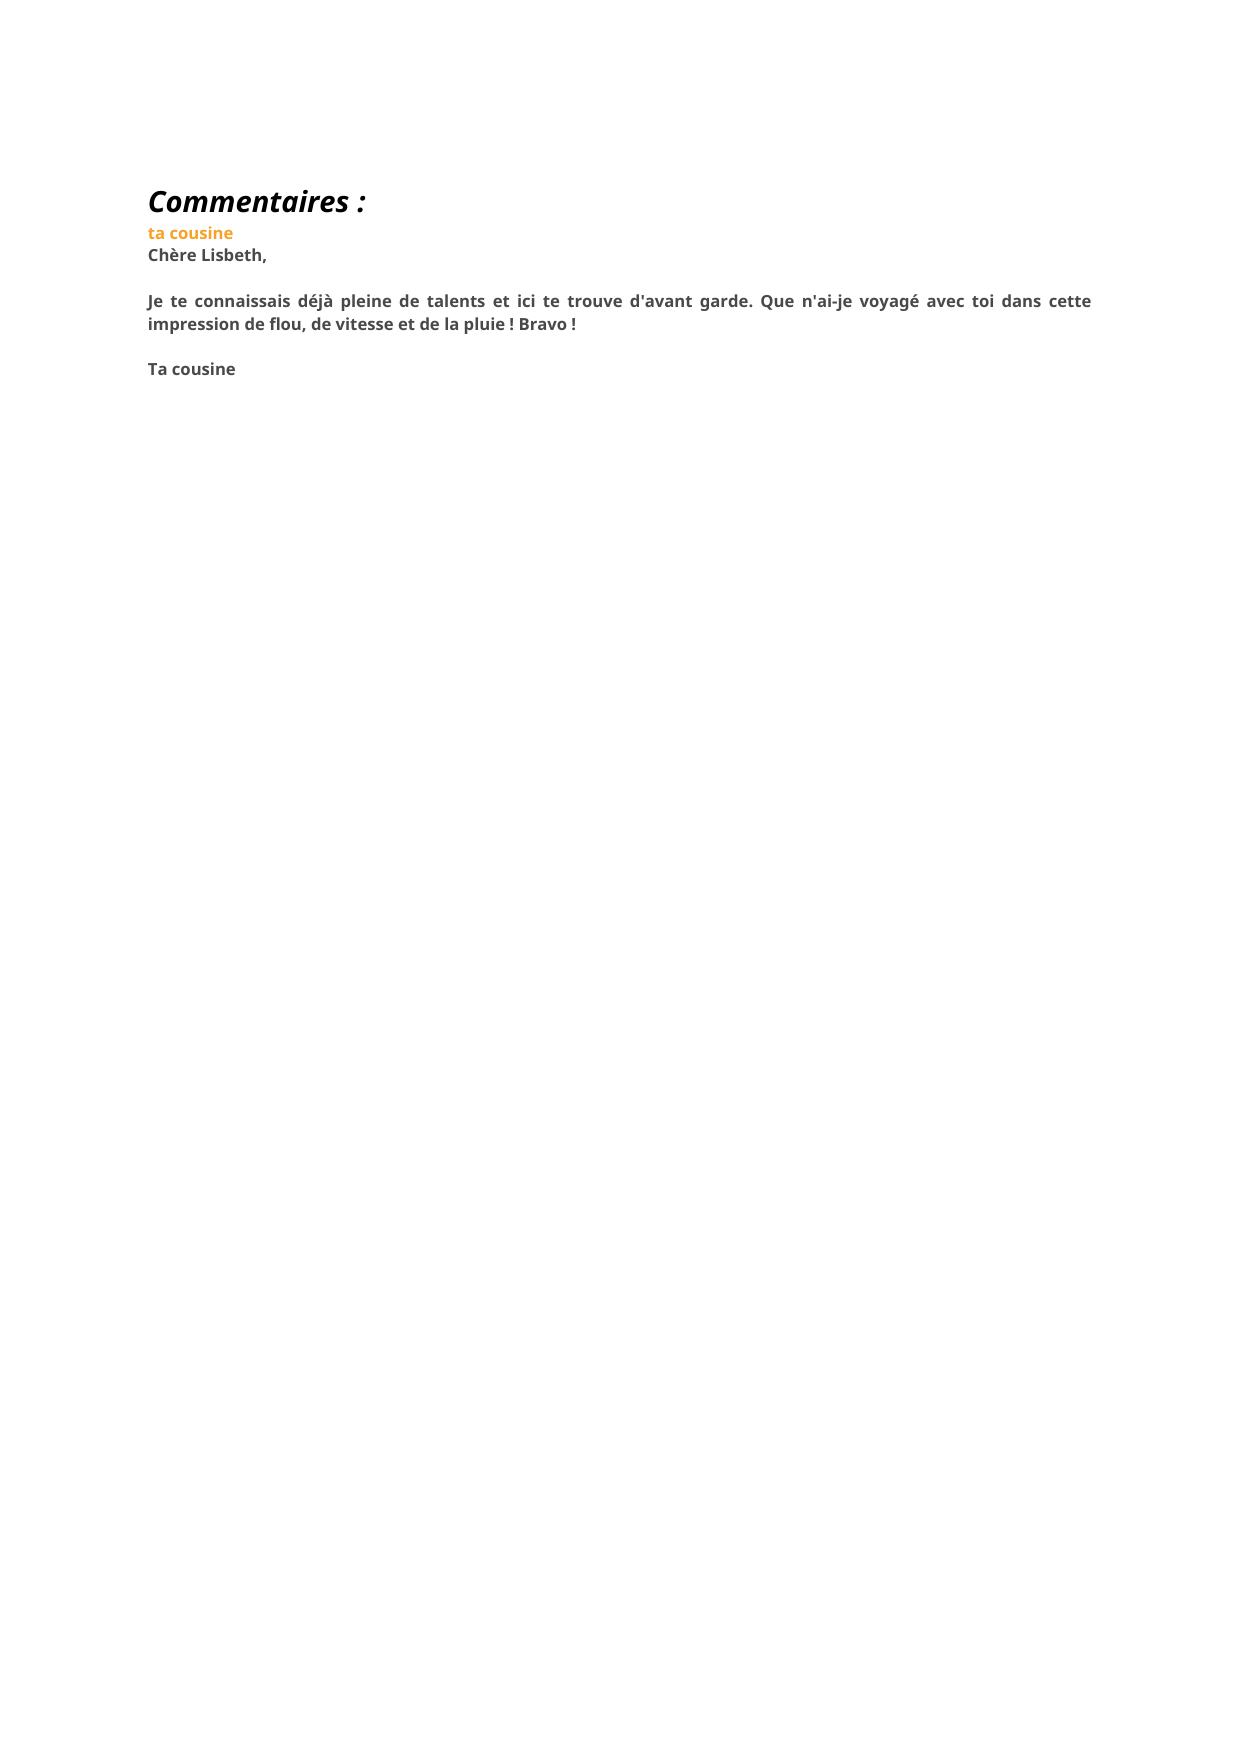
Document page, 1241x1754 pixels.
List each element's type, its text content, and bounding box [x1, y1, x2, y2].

text ta cousine [148, 221, 1093, 244]
text Chère Lisbeth, [148, 244, 1093, 267]
text Commentaires : [148, 182, 1093, 221]
text Ta cousine [148, 335, 1093, 380]
text Je te connaissais déjà pleine de talents et ici te trouve d'avant garde. Que n'ai-je voyagé avec toi dans cette impression de flou, de vitesse et de la pluie ! Bravo ! [148, 267, 1093, 335]
